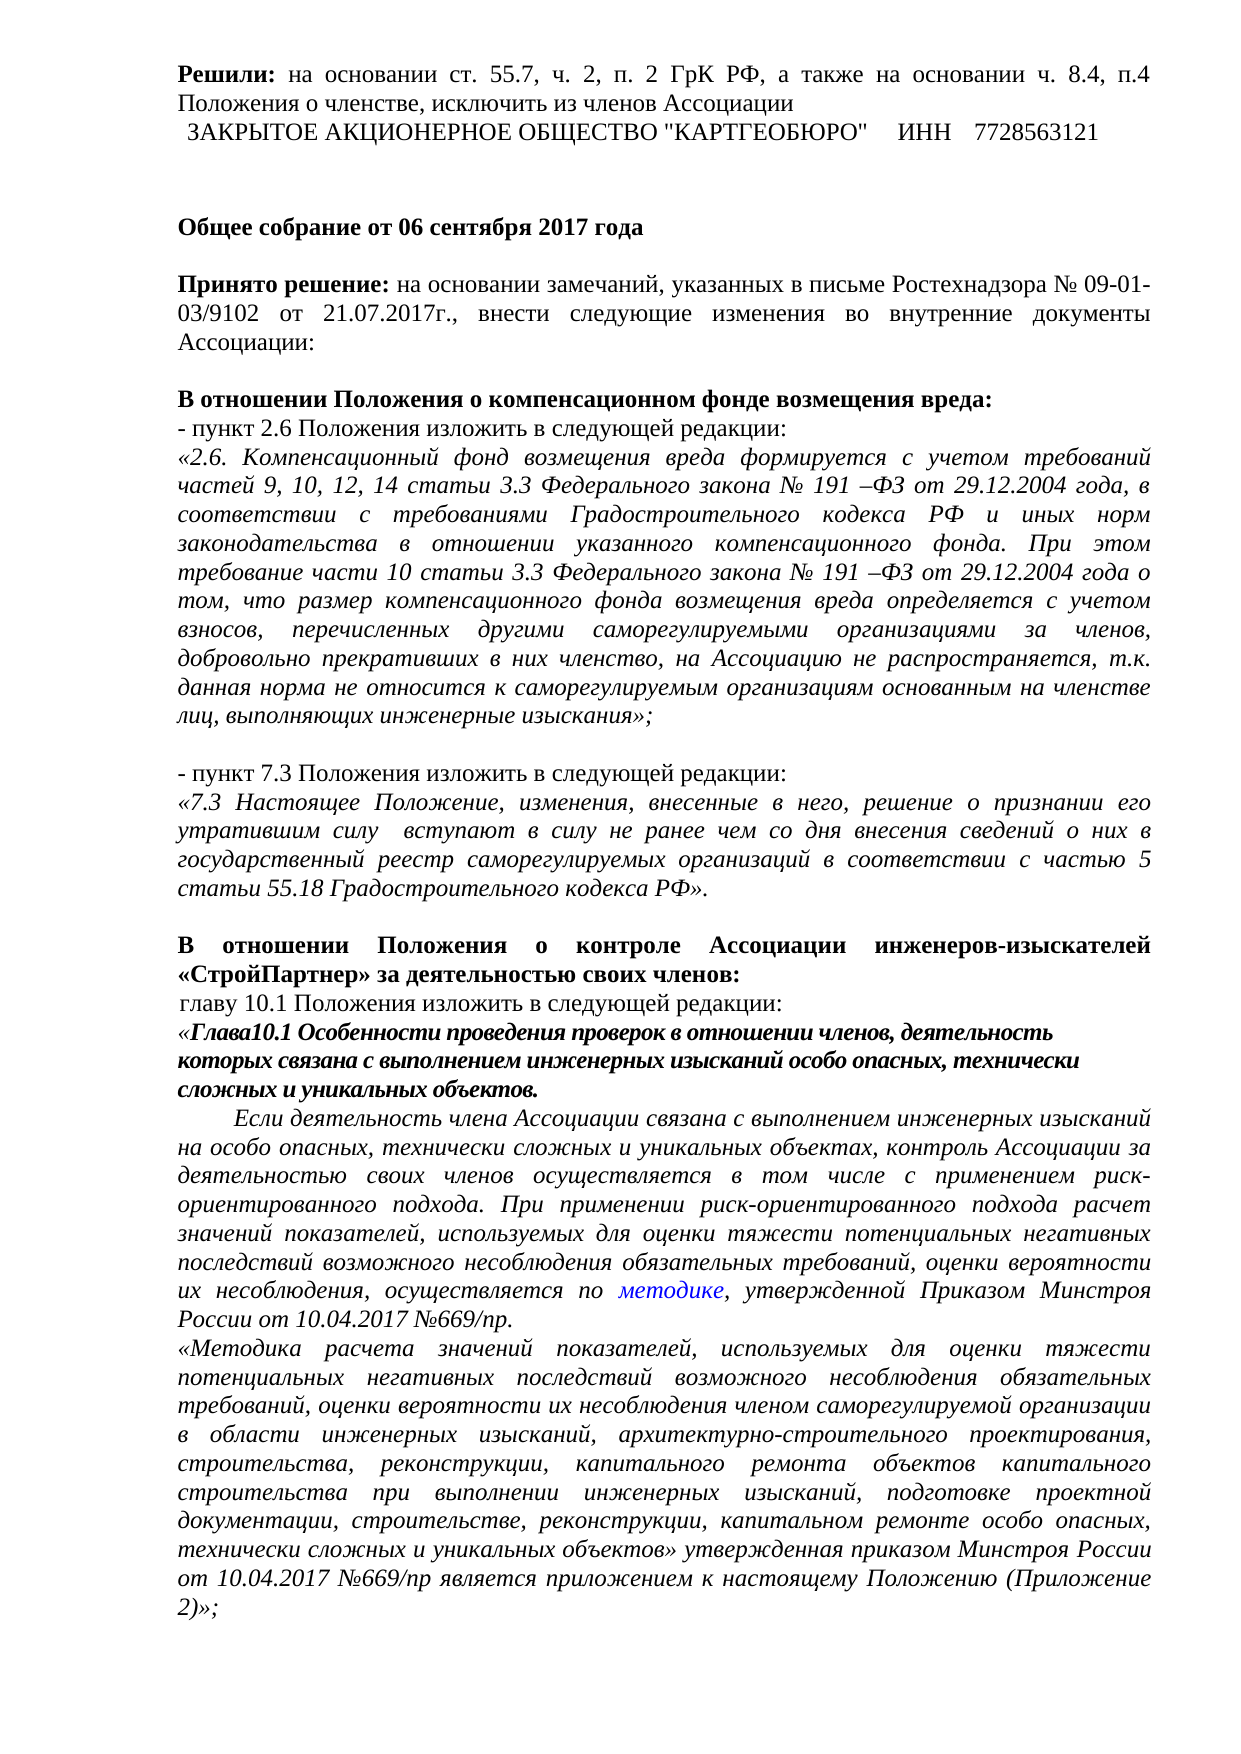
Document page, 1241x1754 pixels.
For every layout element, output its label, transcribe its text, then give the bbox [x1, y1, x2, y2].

text Если деятельность члена Ассоциации связана с выполнением инженерных изысканий на особо опасных, технически сложных и уникальных объектах, контроль Ассоциации за деятельностью своих членов осуществляется в том числе с применением риск-ориентированного подхода. При применении риск-ориентированного подхода расчет значений показателей, используемых для оценки тяжести потенциальных негативных последствий возможного несоблюдения обязательных требований, оценки вероятности их несоблюдения, осуществляется по методике, утвержденной Приказом Минстроя России от 10.04.2017 №669/пр. [177, 1103, 1152, 1333]
text «7.3 Настоящее Положение, изменения, внесенные в него, решение о признании его утратившим силу вступают в силу не ранее чем со дня внесения сведений о них в государственный реестр саморегулируемых организаций в соответствии с частью 5 статьи 55.18 Градостроительного кодекса РФ». [177, 787, 1152, 902]
text «Глава10.1 Особенности проведения проверок в отношении членов, деятельность которых связана с выполнением инженерных изысканий особо опасных, технически сложных и уникальных объектов. [177, 1017, 1152, 1103]
text Принято решение: на основании замечаний, указанных в письме Ростехнадзора № 09-01-03/9102 от 21.07.2017г., внести следующие изменения во внутренние документы Ассоциации: [177, 269, 1152, 355]
text - пункт 2.6 Положения изложить в следующей редакции: [177, 413, 1152, 442]
text - пункт 7.3 Положения изложить в следующей редакции: [177, 758, 1152, 787]
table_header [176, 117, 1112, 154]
text Общее собрание от 06 сентября 2017 года [177, 212, 1152, 240]
text В отношении Положения о контроле Ассоциации инженеров-изыскателей «СтройПартнер» за деятельностью своих членов: [177, 930, 1152, 988]
text главу 10.1 Положения изложить в следующей редакции: [179, 988, 1152, 1017]
text Решили: на основании ст. 55.7, ч. 2, п. 2 ГрК РФ, а также на основании ч. 8.4, п.4 Положения о членстве, исключить из членов Ассоциации [177, 59, 1152, 117]
text «2.6. Компенсационный фонд возмещения вреда формируется с учетом требований частей 9, 10, 12, 14 статьи 3.3 Федерального закона № 191 –ФЗ от 29.12.2004 года, в соответствии с требованиями Градостроительного кодекса РФ и иных норм законодательства в отношении указанного компенсационного фонда. При этом требование части 10 статьи 3.3 Федерального закона № 191 –ФЗ от 29.12.2004 года о том, что размер компенсационного фонда возмещения вреда определяется с учетом взносов, перечисленных другими саморегулируемыми организациями за членов, добровольно прекративших в них членство, на Ассоциацию не распространяется, т.к. данная норма не относится к саморегулируемым организациям основанным на членстве лиц, выполняющих инженерные изыскания»; [177, 442, 1152, 729]
text «Методика расчета значений показателей, используемых для оценки тяжести потенциальных негативных последствий возможного несоблюдения обязательных требований, оценки вероятности их несоблюдения членом саморегулируемой организации в области инженерных изысканий, архитектурно-строительного проектирования, строительства, реконструкции, капитального ремонта объектов капитального строительства при выполнении инженерных изысканий, подготовке проектной документации, строительстве, реконструкции, капитальном ремонте особо опасных, технически сложных и уникальных объектов» утвержденная приказом Минстроя России от 10.04.2017 №669/пр является приложением к настоящему Положению (Приложение 2)»; [177, 1333, 1152, 1620]
text В отношении Положения о компенсационном фонде возмещения вреда: [177, 384, 1152, 413]
